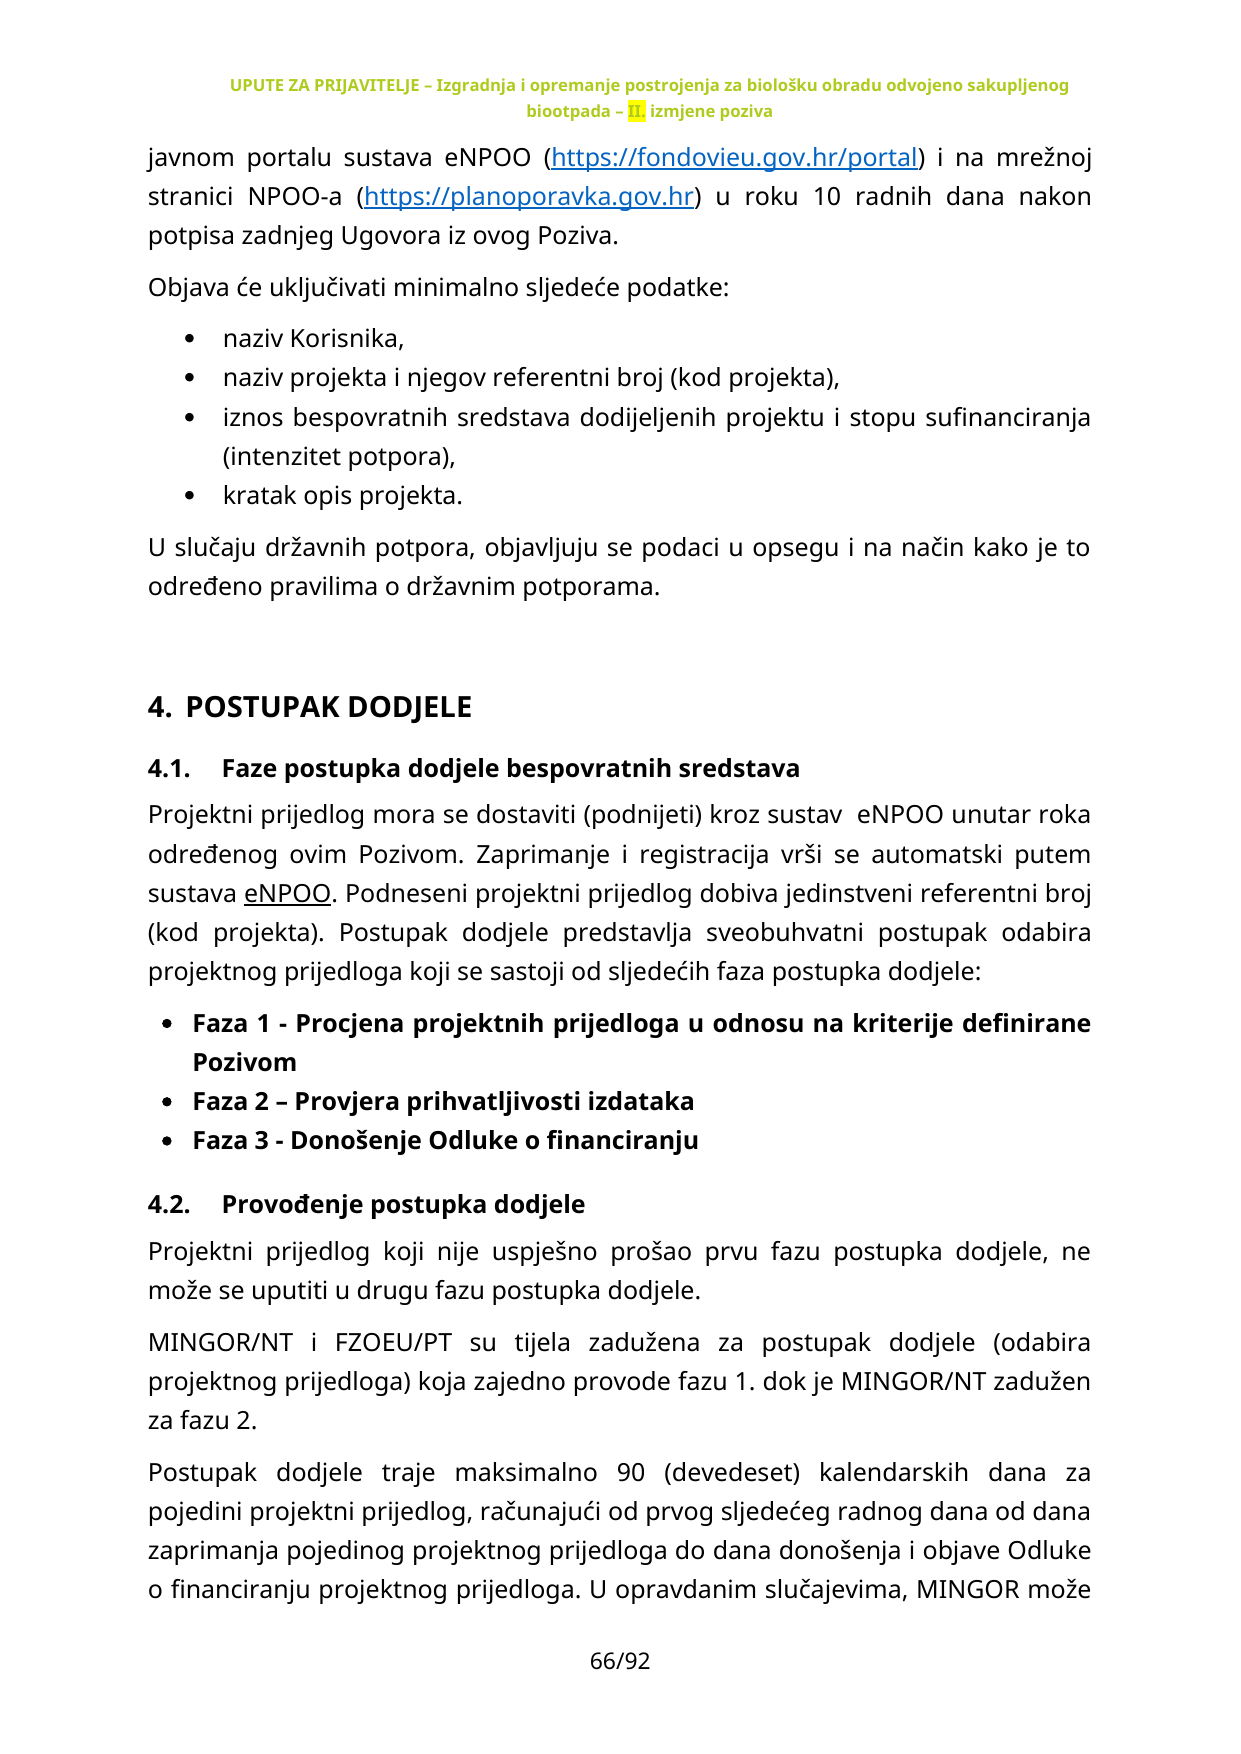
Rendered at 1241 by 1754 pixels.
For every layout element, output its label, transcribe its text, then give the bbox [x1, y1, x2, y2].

text U slučaju državnih potpora, objavljuju se podaci u opsegu i na način kako je to određeno pravilima o državnim potporama. [148, 529, 1093, 602]
text MINGOR/NT i FZOEU/PT su tijela zadužena za postupak dodjele (odabira projektnog prijedloga) koja zajedno provode fazu 1. dok je MINGOR/NT zadužen za fazu 2. [148, 1324, 1093, 1437]
list Faza 2 – Provjera prihvatljivosti izdataka [162, 1084, 1093, 1118]
list naziv Korisnika, [185, 321, 1093, 355]
list naziv projekta i njegov referentni broj (kod projekta), [185, 360, 1093, 394]
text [148, 1454, 1093, 1606]
text Projektni prijedlog koji nije uspješno prošao prvu fazu postupka dodjele, ne može se uputiti u drugu fazu postupka dodjele. [148, 1234, 1093, 1307]
list Faza 1 - Procjena projektnih prijedloga u odnosu na kriterije definirane Pozivom [162, 1006, 1093, 1079]
list iznos bespovratnih sredstava dodijeljenih projektu i stopu sufinanciranja (intenzitet potpora), [185, 399, 1093, 472]
subtitle POSTUPAK DODJELE [148, 686, 1093, 726]
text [148, 139, 1093, 252]
list Faza 3 - Donošenje Odluke o financiranju [162, 1123, 1093, 1157]
list kratak opis projekta. [185, 478, 1093, 512]
subtitle Provođenje postupka dodjele [148, 1187, 1093, 1221]
subtitle Faze postupka dodjele bespovratnih sredstava [148, 751, 1093, 785]
text Projektni prijedlog mora se dostaviti (podnijeti) kroz sustav eNPOO unutar roka određenog ovim Pozivom. Zaprimanje i registracija vrši se automatski putem sustava eNPOO. Podneseni projektni prijedlog dobiva jedinstveni referentni broj (kod projekta). Postupak dodjele predstavlja sveobuhvatni postupak odabira projektnog prijedloga koji se sastoji od sljedećih faza postupka dodjele: [148, 797, 1093, 988]
text Objava će uključivati minimalno sljedeće podatke: [148, 269, 1093, 303]
